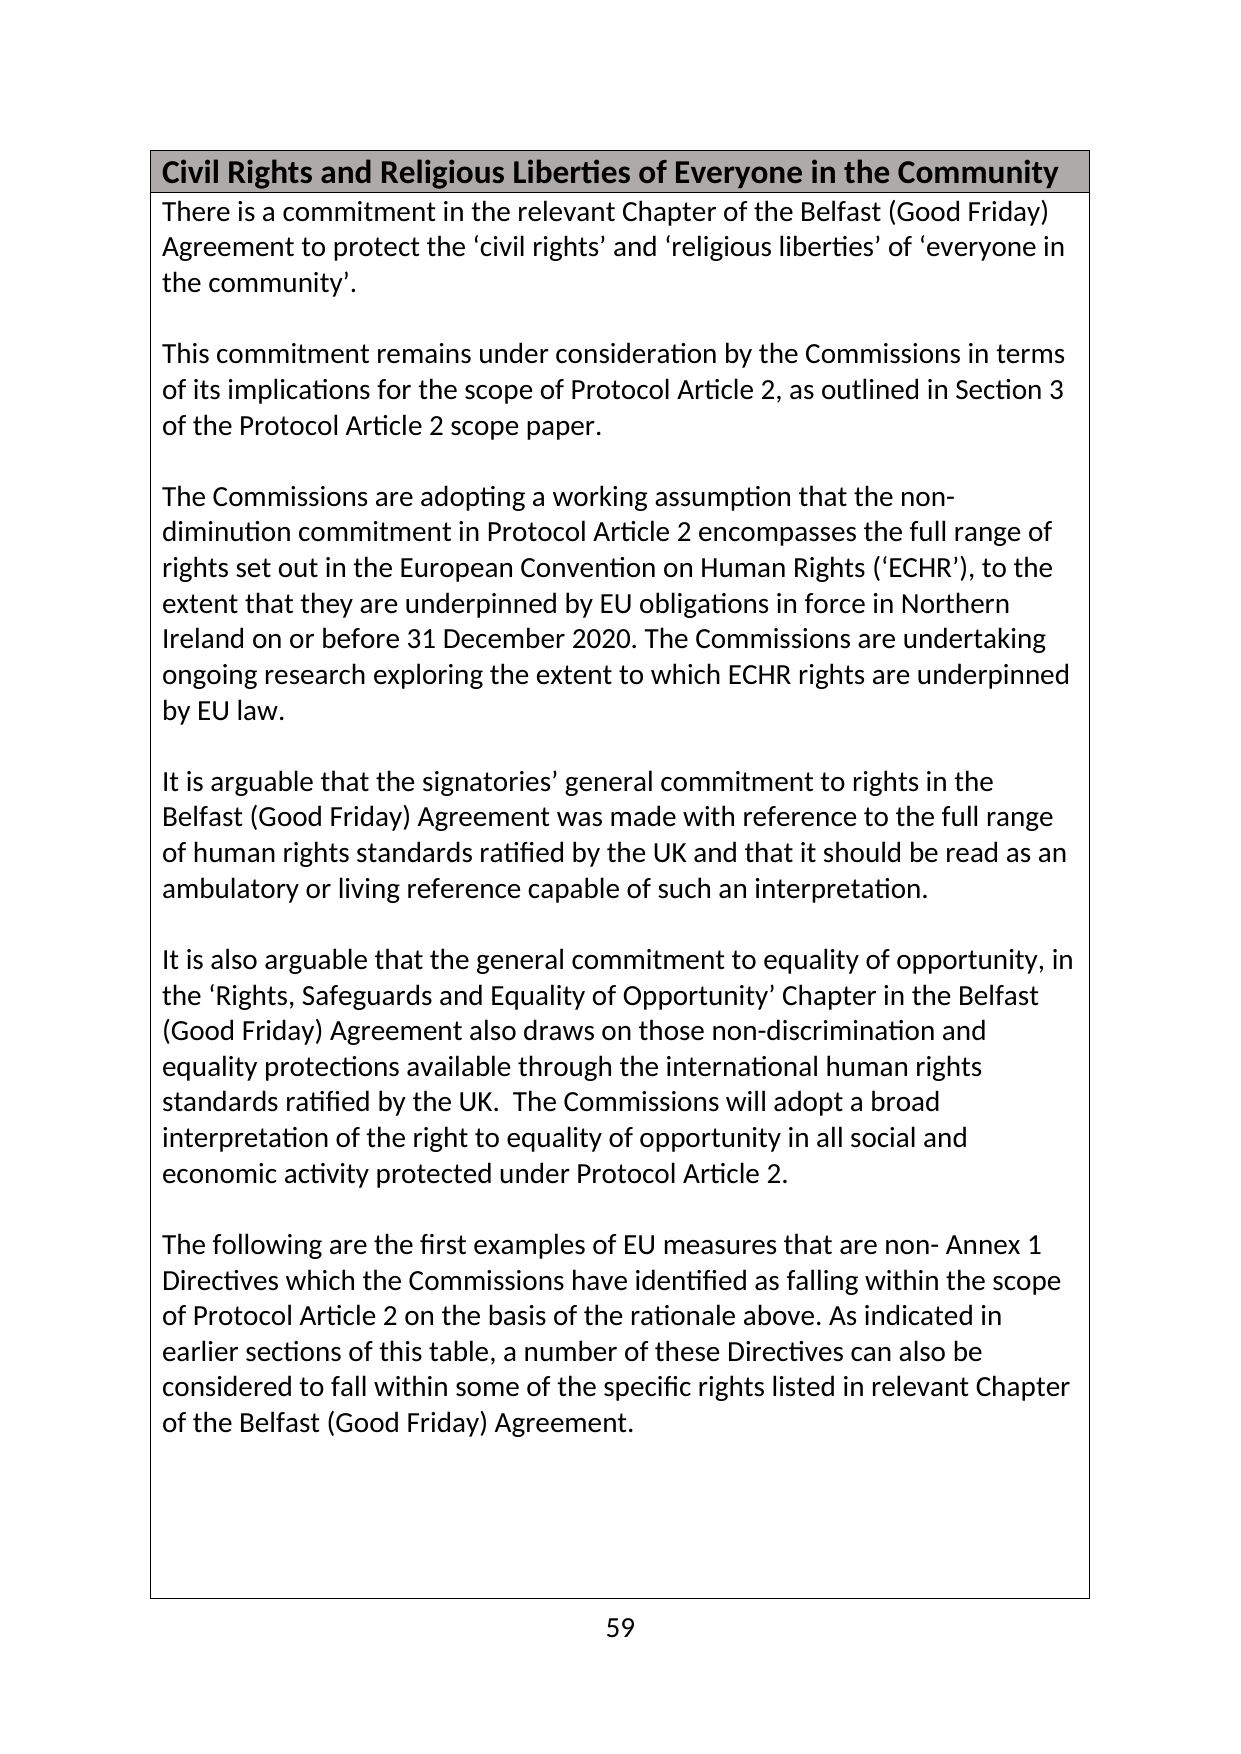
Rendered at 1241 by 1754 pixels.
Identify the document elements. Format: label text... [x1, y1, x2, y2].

table_header Civil Rights and Religious Liberties of Everyone in the Community [151, 151, 1089, 192]
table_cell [151, 193, 1089, 1598]
